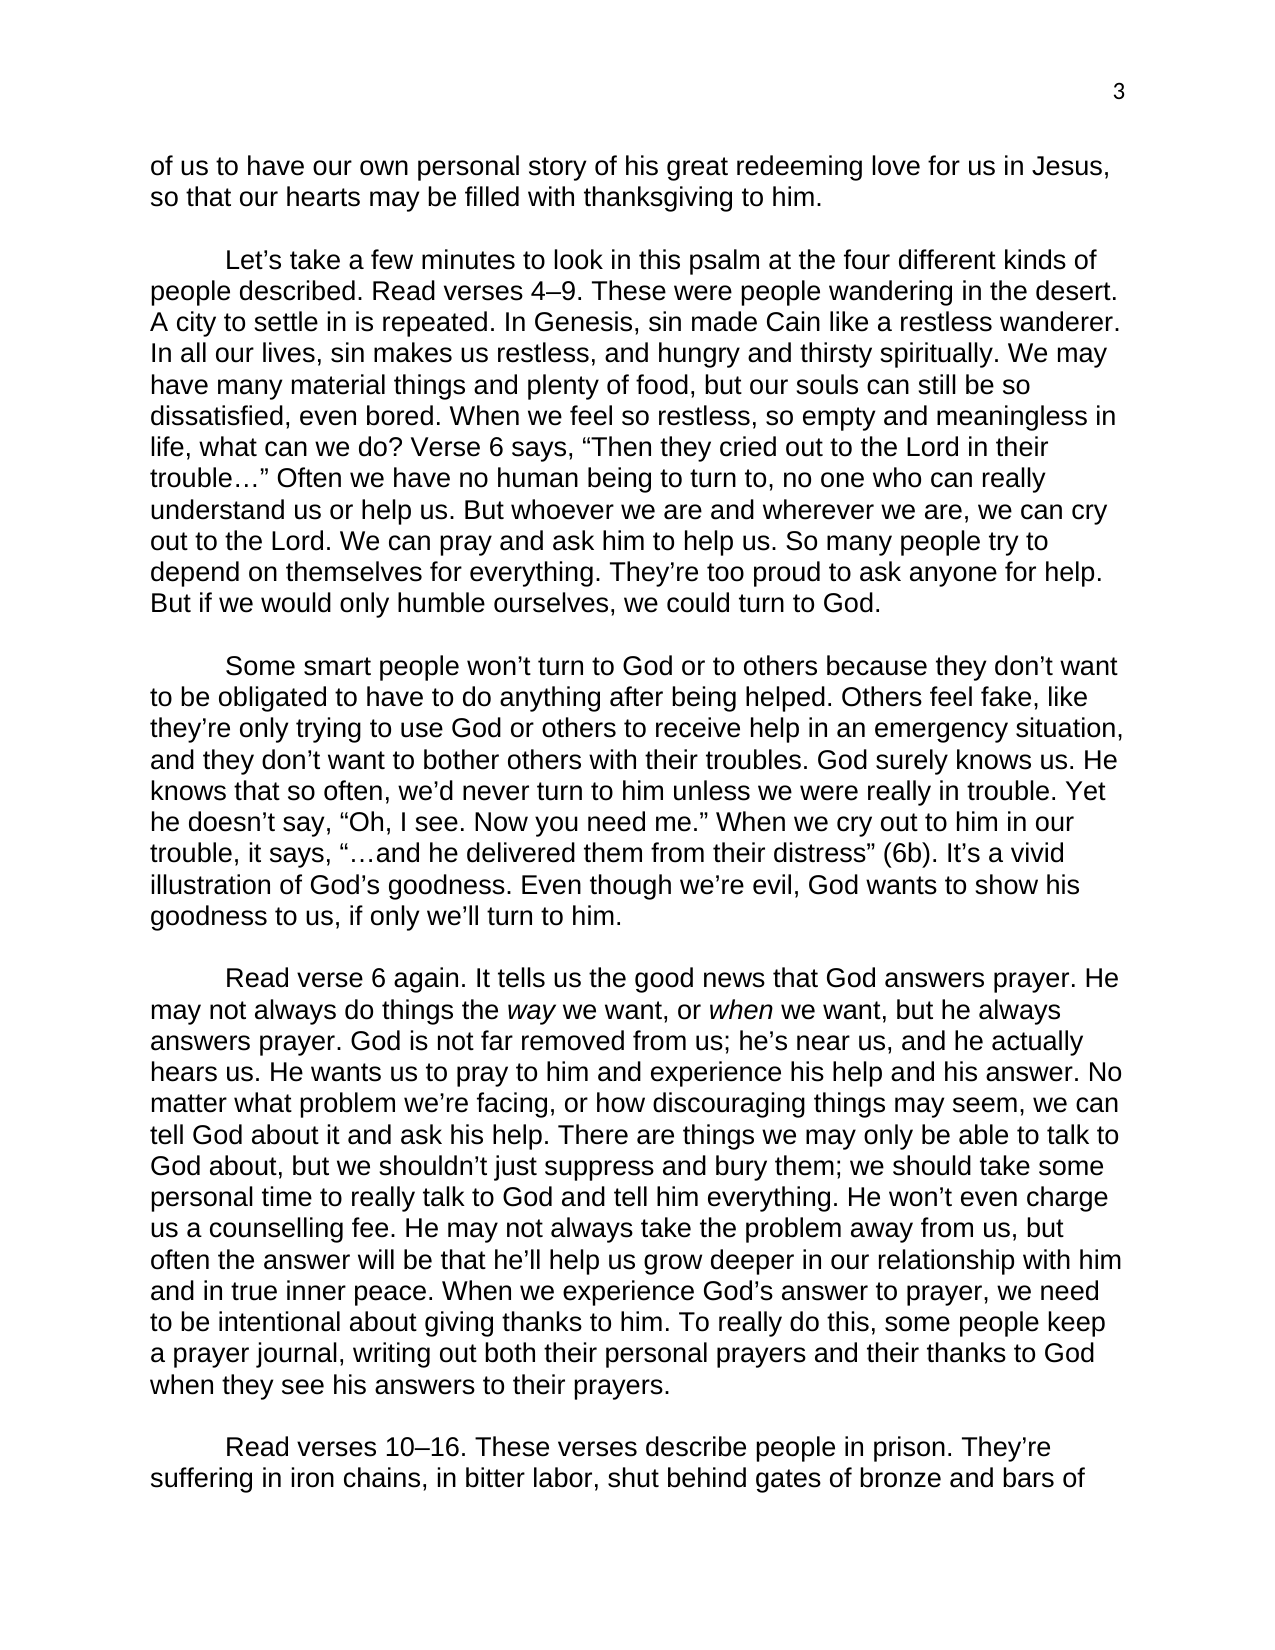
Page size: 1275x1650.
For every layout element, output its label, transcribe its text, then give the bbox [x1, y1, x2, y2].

text Let’s take a few minutes to look in this psalm at the four different kinds of people described. Read verses 4–9. These were people wandering in the desert. A city to settle in is repeated. In Genesis, sin made Cain like a restless wanderer. In all our lives, sin makes us restless, and hungry and thirsty spiritually. We may have many material things and plenty of food, but our souls can still be so dissatisfied, even bored. When we feel so restless, so empty and meaningless in life, what can we do? Verse 6 says, “Then they cried out to the Lord in their trouble…” Often we have no human being to turn to, no one who can really understand us or help us. But whoever we are and wherever we are, we can cry out to the Lord. We can pray and ask him to help us. So many people try to depend on themselves for everything. They’re too proud to ask anyone for help. But if we would only humble ourselves, we could turn to God. [150, 244, 1125, 619]
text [150, 150, 1125, 212]
text Read verse 6 again. It tells us the good news that God answers prayer. He may not always do things the way we want, or when we want, but he always answers prayer. God is not far removed from us; he’s near us, and he actually hears us. He wants us to pray to him and experience his help and his answer. No matter what problem we’re facing, or how discouraging things may seem, we can tell God about it and ask his help. There are things we may only be able to talk to God about, but we shouldn’t just suppress and bury them; we should take some personal time to really talk to God and tell him everything. He won’t even charge us a counselling fee. He may not always take the problem away from us, but often the answer will be that he’ll help us grow deeper in our relationship with him and in true inner peace. When we experience God’s answer to prayer, we need to be intentional about giving thanks to him. To really do this, some people keep a prayer journal, writing out both their personal prayers and their thanks to God when they see his answers to their prayers. [150, 962, 1125, 1400]
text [150, 1431, 1125, 1494]
text Some smart people won’t turn to God or to others because they don’t want to be obligated to have to do anything after being helped. Others feel fake, like they’re only trying to use God or others to receive help in an emergency situation, and they don’t want to bother others with their troubles. God surely knows us. He knows that so often, we’d never turn to him unless we were really in trouble. Yet he doesn’t say, “Oh, I see. Now you need me.” When we cry out to him in our trouble, it says, “…and he delivered them from their distress” (6b). It’s a vivid illustration of God’s goodness. Even though we’re evil, God wants to show his goodness to us, if only we’ll turn to him. [150, 650, 1125, 931]
